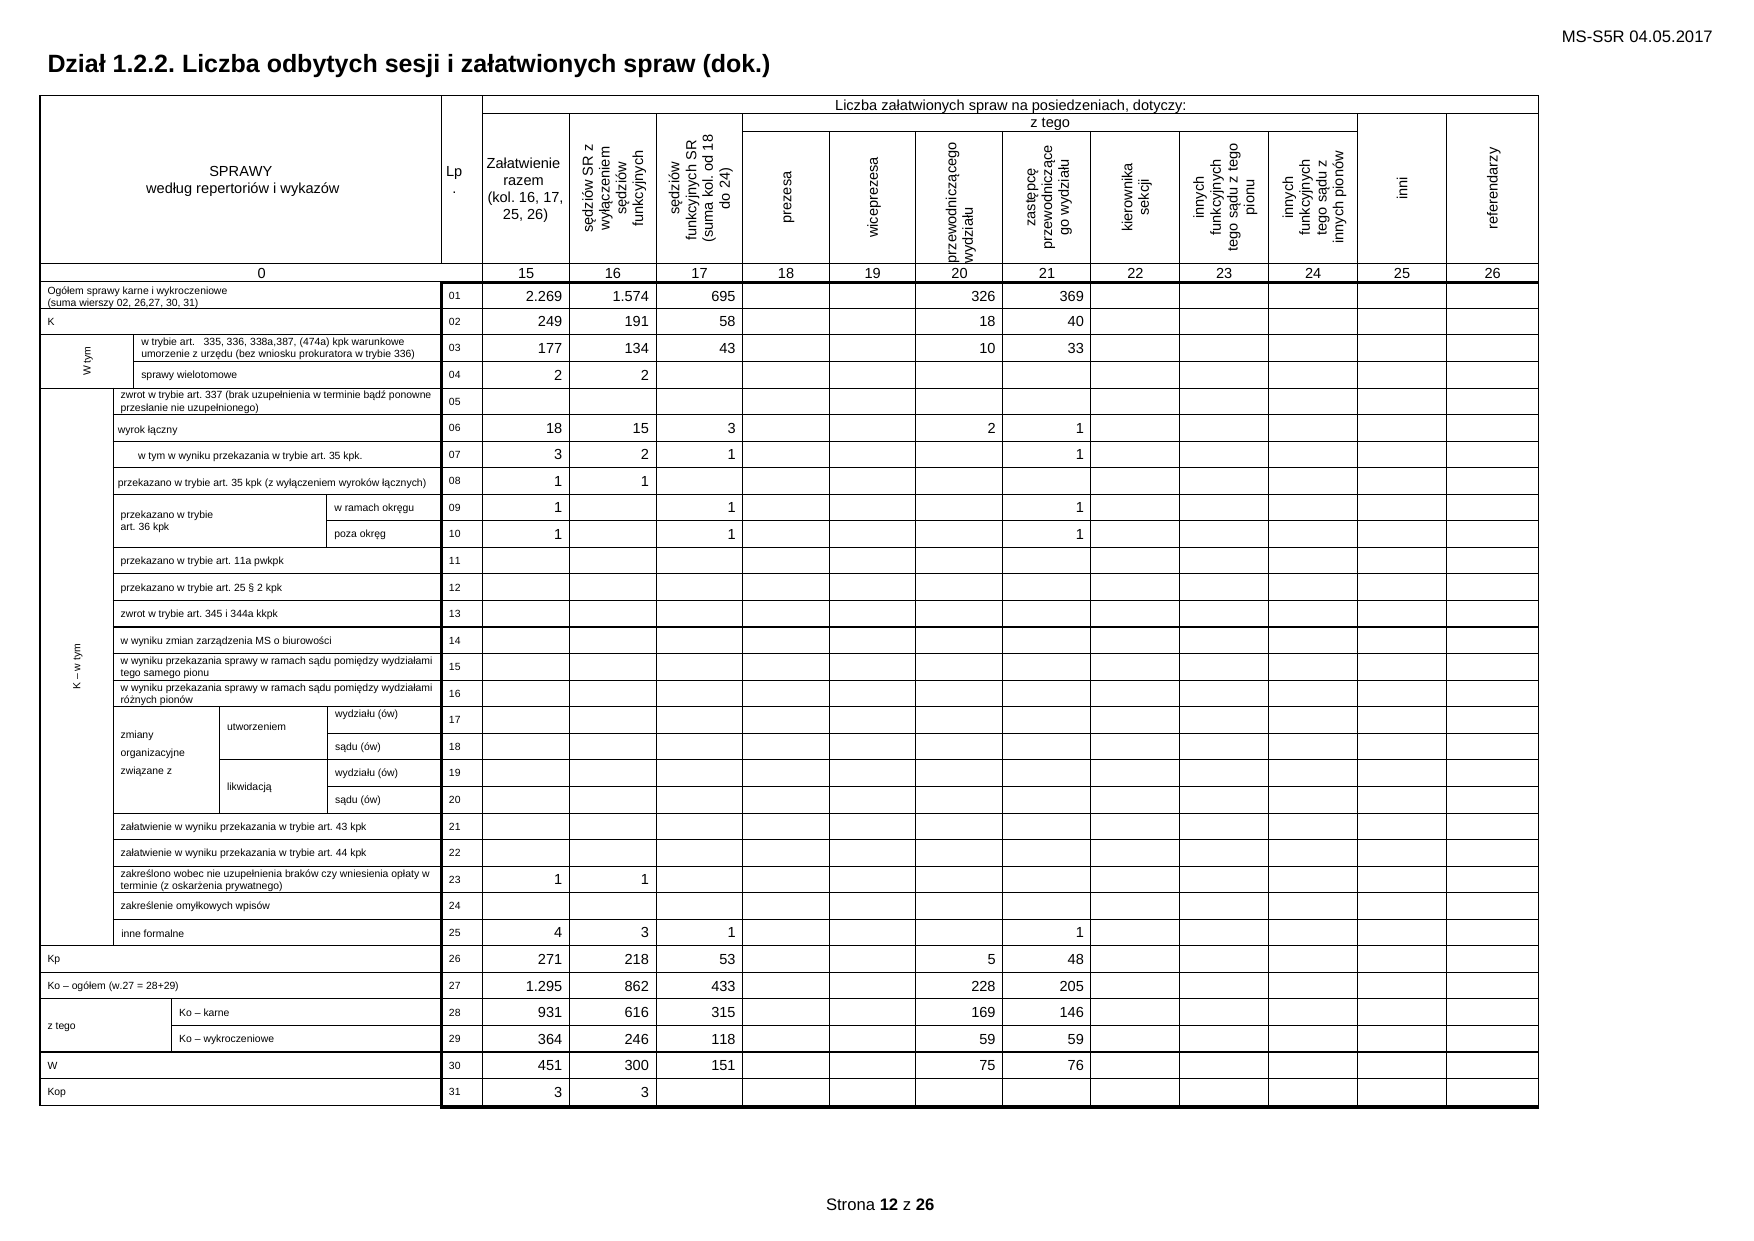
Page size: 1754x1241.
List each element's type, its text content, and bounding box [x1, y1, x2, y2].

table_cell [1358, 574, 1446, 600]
table_cell 23 [1180, 264, 1268, 281]
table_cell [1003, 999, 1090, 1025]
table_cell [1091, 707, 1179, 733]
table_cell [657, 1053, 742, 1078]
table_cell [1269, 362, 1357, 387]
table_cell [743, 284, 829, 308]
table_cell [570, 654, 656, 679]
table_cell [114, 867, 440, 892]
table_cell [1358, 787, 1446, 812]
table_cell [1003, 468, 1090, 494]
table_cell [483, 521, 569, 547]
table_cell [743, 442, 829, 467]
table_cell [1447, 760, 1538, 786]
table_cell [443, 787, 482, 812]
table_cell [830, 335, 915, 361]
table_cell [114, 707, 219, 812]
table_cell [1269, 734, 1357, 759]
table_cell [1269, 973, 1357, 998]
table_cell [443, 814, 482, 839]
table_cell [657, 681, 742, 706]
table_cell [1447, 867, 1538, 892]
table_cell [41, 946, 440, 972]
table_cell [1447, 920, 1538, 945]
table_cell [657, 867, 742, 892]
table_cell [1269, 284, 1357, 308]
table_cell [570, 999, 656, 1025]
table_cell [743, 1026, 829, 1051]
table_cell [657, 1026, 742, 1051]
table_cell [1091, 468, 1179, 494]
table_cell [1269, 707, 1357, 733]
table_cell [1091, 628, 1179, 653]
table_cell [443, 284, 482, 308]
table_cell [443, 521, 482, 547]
table_cell 20 [916, 264, 1002, 281]
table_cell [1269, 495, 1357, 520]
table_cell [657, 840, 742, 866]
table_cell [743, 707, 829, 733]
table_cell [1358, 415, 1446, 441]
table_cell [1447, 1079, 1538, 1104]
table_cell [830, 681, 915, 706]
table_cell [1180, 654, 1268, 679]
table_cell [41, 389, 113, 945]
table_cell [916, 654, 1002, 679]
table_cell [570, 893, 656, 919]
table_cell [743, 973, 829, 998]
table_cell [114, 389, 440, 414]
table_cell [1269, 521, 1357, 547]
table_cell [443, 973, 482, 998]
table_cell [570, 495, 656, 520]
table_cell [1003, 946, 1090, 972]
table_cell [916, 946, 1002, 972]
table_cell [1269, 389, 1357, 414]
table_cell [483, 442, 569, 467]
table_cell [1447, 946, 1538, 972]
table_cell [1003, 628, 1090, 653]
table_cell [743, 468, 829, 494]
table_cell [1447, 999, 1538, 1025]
table_cell sędziów SR z wyłączeniem sędziów funkcyjnych [570, 114, 656, 263]
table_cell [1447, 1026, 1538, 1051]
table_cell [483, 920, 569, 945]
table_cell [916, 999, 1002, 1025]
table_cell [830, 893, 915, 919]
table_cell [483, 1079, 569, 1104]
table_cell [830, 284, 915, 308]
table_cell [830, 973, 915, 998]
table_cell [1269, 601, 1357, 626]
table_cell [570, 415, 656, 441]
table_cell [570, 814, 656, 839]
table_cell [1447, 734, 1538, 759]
table_cell 16 [570, 264, 656, 281]
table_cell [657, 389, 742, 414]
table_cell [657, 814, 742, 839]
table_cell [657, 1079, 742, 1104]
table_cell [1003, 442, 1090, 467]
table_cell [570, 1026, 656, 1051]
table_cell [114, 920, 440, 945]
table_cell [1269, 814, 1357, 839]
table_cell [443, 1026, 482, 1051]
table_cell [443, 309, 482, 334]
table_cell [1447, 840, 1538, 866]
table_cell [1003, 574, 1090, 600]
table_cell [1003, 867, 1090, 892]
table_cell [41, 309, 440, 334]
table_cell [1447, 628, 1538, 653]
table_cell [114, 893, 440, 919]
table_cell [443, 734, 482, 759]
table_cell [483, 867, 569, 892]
table_cell 17 [657, 264, 742, 281]
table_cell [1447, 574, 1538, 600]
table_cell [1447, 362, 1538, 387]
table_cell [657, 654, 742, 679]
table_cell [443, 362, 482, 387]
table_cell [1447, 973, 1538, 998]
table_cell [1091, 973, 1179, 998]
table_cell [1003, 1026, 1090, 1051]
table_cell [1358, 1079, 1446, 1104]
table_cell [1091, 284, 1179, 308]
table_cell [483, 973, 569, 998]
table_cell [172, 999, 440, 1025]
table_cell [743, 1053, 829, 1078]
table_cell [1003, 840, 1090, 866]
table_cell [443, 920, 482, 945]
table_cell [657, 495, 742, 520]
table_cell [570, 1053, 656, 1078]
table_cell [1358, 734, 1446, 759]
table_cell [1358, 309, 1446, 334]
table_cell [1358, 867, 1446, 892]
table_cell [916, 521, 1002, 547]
table_cell innych funkcyjnych tego sądu z innych pionów [1269, 132, 1357, 263]
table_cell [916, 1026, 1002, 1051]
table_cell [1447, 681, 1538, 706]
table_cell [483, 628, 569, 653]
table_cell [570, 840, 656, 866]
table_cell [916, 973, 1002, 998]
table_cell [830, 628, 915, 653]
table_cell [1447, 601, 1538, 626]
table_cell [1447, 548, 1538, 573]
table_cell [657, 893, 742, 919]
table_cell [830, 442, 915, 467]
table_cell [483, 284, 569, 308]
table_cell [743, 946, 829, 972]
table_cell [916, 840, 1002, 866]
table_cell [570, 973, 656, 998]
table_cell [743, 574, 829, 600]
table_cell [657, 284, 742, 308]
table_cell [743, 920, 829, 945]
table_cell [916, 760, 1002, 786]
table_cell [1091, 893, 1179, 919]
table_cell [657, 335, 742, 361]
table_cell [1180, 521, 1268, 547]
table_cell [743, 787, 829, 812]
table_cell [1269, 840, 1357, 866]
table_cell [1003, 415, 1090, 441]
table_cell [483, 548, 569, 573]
table_cell 18 [743, 264, 829, 281]
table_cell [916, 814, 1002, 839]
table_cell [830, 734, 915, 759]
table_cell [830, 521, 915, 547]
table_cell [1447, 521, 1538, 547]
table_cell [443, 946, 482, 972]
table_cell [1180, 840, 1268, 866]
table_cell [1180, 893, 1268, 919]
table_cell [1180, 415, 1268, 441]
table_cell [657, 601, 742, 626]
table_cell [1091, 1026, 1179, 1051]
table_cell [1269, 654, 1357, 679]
table_header Liczba załatwionych spraw na posiedzeniach, dotyczy: [483, 96, 1538, 113]
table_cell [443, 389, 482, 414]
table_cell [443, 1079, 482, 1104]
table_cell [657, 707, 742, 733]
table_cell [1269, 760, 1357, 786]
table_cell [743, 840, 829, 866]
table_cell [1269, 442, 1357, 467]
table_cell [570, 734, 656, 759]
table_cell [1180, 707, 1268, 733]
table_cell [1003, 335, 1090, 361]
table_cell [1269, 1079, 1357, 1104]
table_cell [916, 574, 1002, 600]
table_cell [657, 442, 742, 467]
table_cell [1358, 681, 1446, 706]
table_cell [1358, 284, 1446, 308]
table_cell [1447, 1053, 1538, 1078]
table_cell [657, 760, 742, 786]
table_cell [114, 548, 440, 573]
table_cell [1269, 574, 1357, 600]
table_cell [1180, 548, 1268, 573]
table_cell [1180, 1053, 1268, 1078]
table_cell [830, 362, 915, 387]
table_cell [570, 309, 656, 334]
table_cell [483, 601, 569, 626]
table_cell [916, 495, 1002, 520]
table_cell 15 [483, 264, 569, 281]
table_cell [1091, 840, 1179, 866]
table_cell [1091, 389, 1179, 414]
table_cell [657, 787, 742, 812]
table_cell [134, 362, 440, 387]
table_cell innych funkcyjnych tego sądu z tego pionu [1180, 132, 1268, 263]
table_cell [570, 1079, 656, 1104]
table_header SPRAWY według repertoriów i wykazów [41, 96, 441, 263]
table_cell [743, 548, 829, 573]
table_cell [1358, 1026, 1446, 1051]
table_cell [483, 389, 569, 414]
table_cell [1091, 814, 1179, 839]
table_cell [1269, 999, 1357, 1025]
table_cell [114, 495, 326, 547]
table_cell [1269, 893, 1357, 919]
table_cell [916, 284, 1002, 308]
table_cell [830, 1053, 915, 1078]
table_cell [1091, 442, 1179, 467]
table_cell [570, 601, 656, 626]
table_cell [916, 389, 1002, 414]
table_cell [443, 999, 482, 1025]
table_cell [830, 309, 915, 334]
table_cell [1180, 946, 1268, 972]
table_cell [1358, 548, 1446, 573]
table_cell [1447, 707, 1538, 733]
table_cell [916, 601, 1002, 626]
table_header Lp. [442, 96, 482, 263]
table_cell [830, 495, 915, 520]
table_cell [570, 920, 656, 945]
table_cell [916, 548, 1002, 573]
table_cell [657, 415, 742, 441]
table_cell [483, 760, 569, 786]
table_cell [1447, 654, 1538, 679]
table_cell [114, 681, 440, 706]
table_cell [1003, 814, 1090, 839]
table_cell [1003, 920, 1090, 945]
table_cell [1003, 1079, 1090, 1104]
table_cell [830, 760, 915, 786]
table_cell 24 [1269, 264, 1357, 281]
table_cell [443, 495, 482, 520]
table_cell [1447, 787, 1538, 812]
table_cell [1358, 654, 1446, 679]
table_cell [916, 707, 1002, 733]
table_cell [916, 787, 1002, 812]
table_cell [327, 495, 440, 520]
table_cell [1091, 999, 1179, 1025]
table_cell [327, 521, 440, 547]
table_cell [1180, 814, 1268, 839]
table_cell referendarzy [1447, 114, 1538, 263]
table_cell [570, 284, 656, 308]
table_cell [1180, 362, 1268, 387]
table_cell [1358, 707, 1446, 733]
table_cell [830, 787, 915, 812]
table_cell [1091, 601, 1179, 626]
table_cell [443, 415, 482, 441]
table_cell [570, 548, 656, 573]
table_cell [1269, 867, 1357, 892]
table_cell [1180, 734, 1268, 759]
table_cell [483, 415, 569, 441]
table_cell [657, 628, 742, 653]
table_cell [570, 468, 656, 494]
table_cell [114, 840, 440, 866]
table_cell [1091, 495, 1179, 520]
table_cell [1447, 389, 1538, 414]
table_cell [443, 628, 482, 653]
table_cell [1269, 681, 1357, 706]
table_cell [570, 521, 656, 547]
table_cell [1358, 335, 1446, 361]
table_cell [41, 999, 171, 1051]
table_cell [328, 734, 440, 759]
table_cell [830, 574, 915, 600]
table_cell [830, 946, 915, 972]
table_cell z tego [743, 114, 1357, 131]
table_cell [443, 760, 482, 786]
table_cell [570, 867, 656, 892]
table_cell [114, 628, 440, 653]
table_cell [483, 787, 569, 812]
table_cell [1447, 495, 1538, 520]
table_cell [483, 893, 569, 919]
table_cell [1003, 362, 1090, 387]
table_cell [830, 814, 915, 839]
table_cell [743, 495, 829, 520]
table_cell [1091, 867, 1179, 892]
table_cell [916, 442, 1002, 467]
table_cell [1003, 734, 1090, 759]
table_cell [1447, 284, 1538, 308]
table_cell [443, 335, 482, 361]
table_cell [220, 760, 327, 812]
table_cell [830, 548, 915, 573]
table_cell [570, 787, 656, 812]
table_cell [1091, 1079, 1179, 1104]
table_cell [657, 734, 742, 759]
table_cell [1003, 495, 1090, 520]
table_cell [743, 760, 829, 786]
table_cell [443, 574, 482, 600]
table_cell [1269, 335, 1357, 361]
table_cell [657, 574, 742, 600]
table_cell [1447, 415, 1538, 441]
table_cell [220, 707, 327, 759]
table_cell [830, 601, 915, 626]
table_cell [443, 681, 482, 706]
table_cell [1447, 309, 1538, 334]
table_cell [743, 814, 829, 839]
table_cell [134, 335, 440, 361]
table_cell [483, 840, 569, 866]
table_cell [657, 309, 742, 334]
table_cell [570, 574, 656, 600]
table_cell przewodniczącego wydziału [916, 132, 1002, 263]
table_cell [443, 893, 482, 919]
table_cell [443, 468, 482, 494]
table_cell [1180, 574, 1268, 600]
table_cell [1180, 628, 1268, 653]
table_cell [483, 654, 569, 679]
table_cell Załatwienie razem (kol. 16, 17, 25, 26) [483, 114, 569, 263]
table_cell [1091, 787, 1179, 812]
text Dział 1.2.2. Liczba odbytych sesji i załatwionych spraw (dok.) [47, 52, 1713, 77]
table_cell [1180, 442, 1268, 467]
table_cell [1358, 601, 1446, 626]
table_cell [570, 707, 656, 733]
table_cell kierownika sekcji [1091, 132, 1179, 263]
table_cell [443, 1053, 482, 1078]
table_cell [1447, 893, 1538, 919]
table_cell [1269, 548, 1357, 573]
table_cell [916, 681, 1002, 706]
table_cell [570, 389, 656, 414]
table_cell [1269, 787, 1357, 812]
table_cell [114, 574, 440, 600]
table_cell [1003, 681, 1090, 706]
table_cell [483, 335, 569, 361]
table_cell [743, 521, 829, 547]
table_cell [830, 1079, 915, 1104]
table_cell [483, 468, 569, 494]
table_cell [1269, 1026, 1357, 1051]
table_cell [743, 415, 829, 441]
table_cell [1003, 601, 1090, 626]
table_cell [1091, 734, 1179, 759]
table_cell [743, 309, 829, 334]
table_cell 26 [1447, 264, 1538, 281]
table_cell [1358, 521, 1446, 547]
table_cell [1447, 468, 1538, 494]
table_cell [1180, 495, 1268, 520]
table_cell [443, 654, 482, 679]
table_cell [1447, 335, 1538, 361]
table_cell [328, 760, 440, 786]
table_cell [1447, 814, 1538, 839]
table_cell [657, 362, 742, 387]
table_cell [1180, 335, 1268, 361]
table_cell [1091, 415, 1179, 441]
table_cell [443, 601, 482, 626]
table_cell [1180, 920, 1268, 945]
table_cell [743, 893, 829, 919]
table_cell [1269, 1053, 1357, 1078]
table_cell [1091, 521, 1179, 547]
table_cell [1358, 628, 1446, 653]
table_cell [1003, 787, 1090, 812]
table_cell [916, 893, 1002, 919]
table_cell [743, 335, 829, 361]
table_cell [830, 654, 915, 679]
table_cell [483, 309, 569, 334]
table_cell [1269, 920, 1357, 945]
table_cell wiceprezesa [830, 132, 915, 263]
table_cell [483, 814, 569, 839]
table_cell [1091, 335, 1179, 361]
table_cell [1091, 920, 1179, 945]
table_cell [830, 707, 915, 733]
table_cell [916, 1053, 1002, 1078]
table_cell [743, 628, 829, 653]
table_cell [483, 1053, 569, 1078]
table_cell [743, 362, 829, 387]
table_cell inni [1358, 114, 1446, 263]
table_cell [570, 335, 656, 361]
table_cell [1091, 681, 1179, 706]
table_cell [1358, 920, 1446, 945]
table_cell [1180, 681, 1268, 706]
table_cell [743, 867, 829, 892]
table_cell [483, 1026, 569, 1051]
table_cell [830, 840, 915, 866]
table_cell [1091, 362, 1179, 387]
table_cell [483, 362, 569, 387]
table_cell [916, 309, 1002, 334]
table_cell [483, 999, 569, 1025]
table_cell 25 [1358, 264, 1446, 281]
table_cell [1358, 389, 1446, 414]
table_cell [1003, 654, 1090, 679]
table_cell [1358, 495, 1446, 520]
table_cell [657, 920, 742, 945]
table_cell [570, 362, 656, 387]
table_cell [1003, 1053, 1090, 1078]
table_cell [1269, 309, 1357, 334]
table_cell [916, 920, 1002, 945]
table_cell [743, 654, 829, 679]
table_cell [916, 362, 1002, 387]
table_cell sędziów funkcyjnych SR (suma kol. od 18 do 24) [657, 114, 742, 263]
table_cell 0 [41, 264, 482, 281]
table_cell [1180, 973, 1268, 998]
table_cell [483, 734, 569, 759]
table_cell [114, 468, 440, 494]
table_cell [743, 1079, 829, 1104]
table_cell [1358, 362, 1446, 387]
table_cell 21 [1003, 264, 1090, 281]
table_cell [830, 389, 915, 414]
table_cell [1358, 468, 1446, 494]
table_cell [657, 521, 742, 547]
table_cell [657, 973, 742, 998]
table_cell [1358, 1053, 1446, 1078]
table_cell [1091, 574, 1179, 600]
table_cell prezesa [743, 132, 829, 263]
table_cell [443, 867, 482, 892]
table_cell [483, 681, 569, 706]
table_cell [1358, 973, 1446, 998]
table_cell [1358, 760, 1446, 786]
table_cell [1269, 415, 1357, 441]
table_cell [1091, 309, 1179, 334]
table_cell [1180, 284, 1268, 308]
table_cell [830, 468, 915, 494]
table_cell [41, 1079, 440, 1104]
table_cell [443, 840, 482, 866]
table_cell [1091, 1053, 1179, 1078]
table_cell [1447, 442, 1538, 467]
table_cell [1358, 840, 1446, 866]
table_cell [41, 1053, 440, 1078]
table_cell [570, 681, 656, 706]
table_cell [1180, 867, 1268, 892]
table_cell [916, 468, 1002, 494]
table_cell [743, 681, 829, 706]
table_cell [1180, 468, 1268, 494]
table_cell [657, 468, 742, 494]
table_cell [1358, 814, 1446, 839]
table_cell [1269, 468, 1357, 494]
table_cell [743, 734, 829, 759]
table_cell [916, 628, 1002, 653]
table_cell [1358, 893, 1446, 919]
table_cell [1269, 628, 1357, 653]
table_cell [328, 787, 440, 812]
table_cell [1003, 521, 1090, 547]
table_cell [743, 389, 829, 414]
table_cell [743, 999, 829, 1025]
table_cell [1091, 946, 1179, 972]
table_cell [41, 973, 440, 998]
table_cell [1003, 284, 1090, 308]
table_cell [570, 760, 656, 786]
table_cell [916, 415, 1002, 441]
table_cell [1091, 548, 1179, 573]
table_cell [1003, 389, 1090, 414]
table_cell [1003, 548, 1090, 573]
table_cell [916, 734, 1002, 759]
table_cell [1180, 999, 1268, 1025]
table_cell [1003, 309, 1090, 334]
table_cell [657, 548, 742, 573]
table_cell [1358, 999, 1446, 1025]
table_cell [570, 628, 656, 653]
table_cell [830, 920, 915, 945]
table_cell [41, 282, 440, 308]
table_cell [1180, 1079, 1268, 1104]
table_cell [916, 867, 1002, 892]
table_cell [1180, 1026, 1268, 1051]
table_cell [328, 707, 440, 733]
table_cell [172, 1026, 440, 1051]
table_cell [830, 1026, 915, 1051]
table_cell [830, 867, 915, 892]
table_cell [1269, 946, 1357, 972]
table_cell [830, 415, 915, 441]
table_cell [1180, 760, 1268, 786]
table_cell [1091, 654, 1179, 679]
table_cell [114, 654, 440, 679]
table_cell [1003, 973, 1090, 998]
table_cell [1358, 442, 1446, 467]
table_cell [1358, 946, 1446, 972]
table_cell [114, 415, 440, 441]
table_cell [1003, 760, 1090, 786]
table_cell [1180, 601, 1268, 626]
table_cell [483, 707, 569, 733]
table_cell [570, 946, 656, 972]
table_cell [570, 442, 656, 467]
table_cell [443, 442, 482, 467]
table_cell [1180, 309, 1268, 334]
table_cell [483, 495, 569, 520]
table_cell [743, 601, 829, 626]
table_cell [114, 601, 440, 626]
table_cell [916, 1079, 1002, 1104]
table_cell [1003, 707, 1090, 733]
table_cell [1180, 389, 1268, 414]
table_cell zastępcę przewodniczącego wydziału [1003, 132, 1090, 263]
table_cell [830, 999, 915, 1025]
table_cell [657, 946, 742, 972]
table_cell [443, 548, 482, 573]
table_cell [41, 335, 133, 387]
table_cell 19 [830, 264, 915, 281]
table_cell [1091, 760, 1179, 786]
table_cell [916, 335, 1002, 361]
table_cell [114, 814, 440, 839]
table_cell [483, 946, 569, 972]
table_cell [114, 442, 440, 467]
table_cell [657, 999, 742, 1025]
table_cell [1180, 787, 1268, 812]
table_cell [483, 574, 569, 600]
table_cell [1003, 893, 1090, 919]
table_cell 22 [1091, 264, 1179, 281]
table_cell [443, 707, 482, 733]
